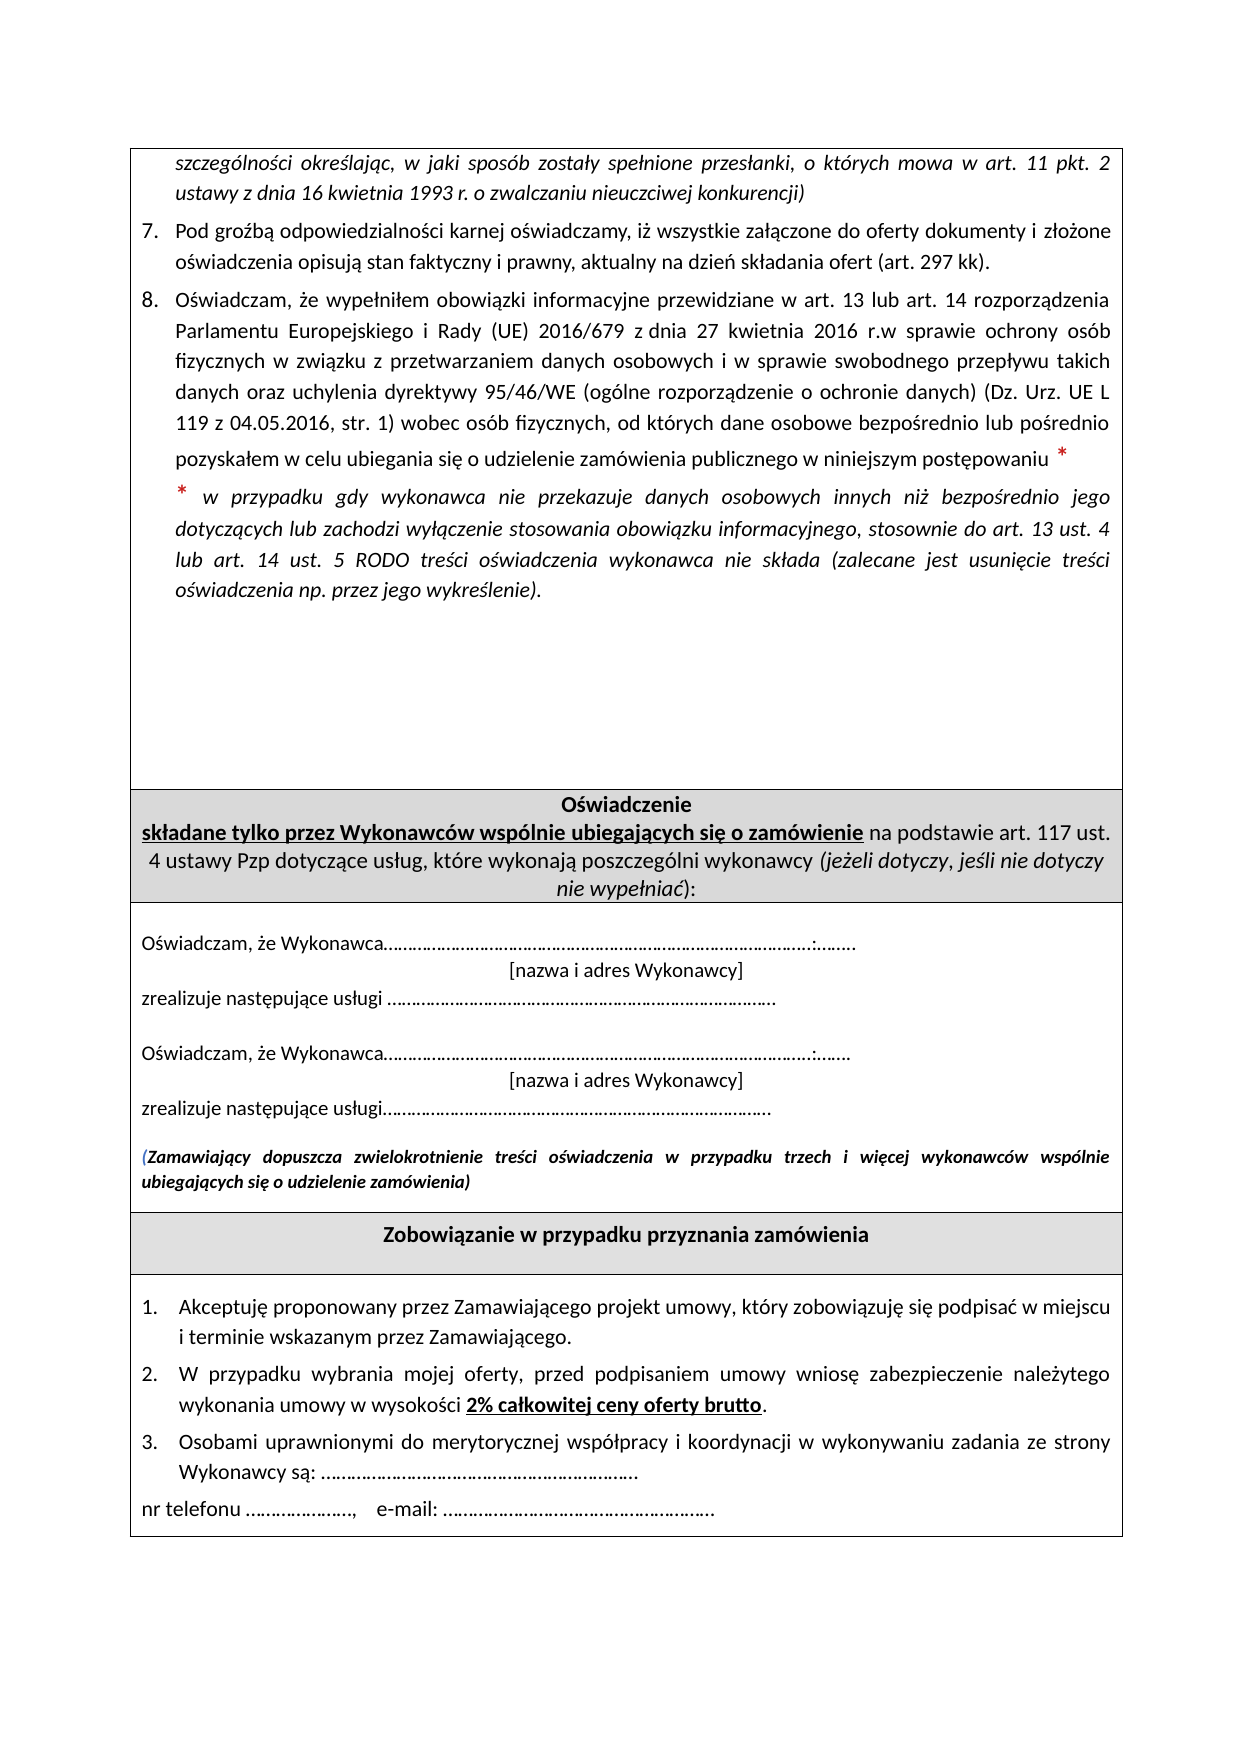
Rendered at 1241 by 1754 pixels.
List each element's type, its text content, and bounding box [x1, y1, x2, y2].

table_cell Zobowiązanie w przypadku przyznania zamówienia [131, 1213, 1122, 1274]
table_cell Akceptuję proponowany przez Zamawiającego projekt umowy, który zobowiązuję się podpisać w miejscu i terminie wskazanym przez Zamawiającego. W przypadku wybrania mojej oferty, przed podpisaniem umowy wniosę zabezpieczenie należytego wykonania umowy w wysokości 2% całkowitej ceny oferty brutto. Osobami uprawnionymi do merytorycznej współpracy i koordynacji w wykonywaniu zadania ze strony Wykonawcy są: ……………………………………………………… nr telefonu …………………, e-mail: ……………………………………………… [131, 1275, 1122, 1536]
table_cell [131, 149, 1122, 789]
table_cell Oświadczam, że Wykonawca……………………………………………………………………………..:…….. [nazwa i adres Wykonawcy] zrealizuje następujące usługi ……………………………………………………………………… Oświadczam, że Wykonawca……………………………………………………………………………..:……. [nazwa i adres Wykonawcy] zrealizuje następujące usługi……………………………………………………………………… (Zamawiający dopuszcza zwielokrotnienie treści oświadczenia w przypadku trzech i więcej wykonawców wspólnie ubiegających się o udzielenie zamówienia) [131, 903, 1122, 1212]
table_cell Oświadczenie składane tylko przez Wykonawców wspólnie ubiegających się o zamówienie na podstawie art. 117 ust. 4 ustawy Pzp dotyczące usług, które wykonają poszczególni wykonawcy (jeżeli dotyczy, jeśli nie dotyczy nie wypełniać): [131, 790, 1122, 902]
